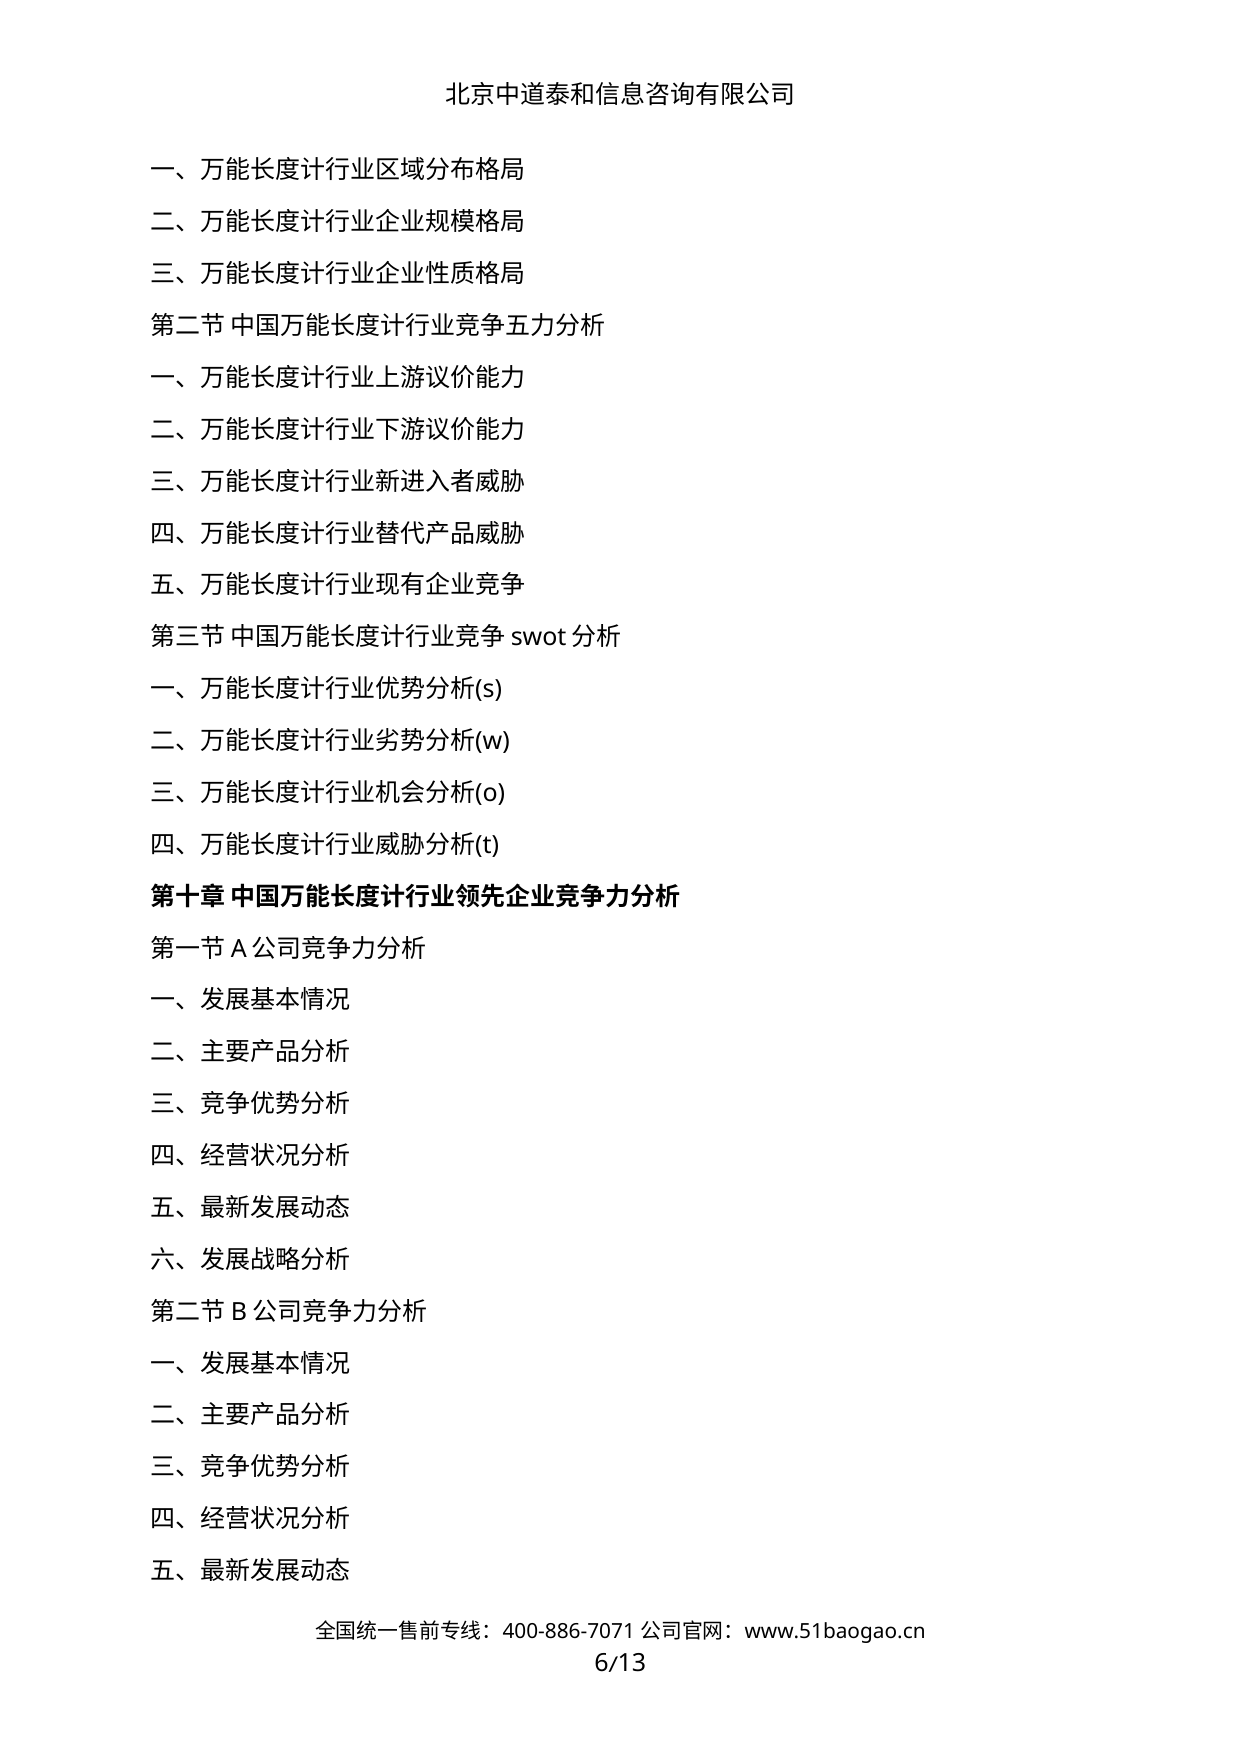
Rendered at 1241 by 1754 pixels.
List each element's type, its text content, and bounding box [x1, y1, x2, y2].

text 第二节 B公司竞争力分析 [150, 1291, 1090, 1327]
text 三、万能长度计行业机会分析(o) [150, 772, 1090, 809]
text 五、最新发展动态 [150, 1551, 1090, 1587]
text 三、竞争优势分析 [150, 1447, 1090, 1483]
text 五、万能长度计行业现有企业竞争 [150, 565, 1090, 601]
text 二、主要产品分析 [150, 1032, 1090, 1068]
text 二、主要产品分析 [150, 1395, 1090, 1431]
text 一、万能长度计行业上游议价能力 [150, 357, 1090, 394]
text 三、万能长度计行业新进入者威胁 [150, 461, 1090, 497]
text 五、最新发展动态 [150, 1187, 1090, 1224]
text 一、万能长度计行业优势分析(s) [150, 669, 1090, 705]
text 二、万能长度计行业劣势分析(w) [150, 721, 1090, 757]
text 四、万能长度计行业替代产品威胁 [150, 513, 1090, 549]
text 六、发展战略分析 [150, 1239, 1090, 1276]
text 一、发展基本情况 [150, 1343, 1090, 1379]
text 四、经营状况分析 [150, 1136, 1090, 1172]
text 四、经营状况分析 [150, 1499, 1090, 1535]
text 三、万能长度计行业企业性质格局 [150, 254, 1090, 290]
text 四、万能长度计行业威胁分析(t) [150, 824, 1090, 861]
text 第三节 中国万能长度计行业竞争swot分析 [150, 617, 1090, 653]
text 一、发展基本情况 [150, 980, 1090, 1016]
text 第二节 中国万能长度计行业竞争五力分析 [150, 306, 1090, 342]
text 二、万能长度计行业下游议价能力 [150, 409, 1090, 446]
text 三、竞争优势分析 [150, 1084, 1090, 1120]
text 二、万能长度计行业企业规模格局 [150, 202, 1090, 238]
text 一、万能长度计行业区域分布格局 [150, 150, 1090, 186]
text 第十章 中国万能长度计行业领先企业竞争力分析 [150, 876, 1090, 912]
text 第一节 A公司竞争力分析 [150, 928, 1090, 964]
